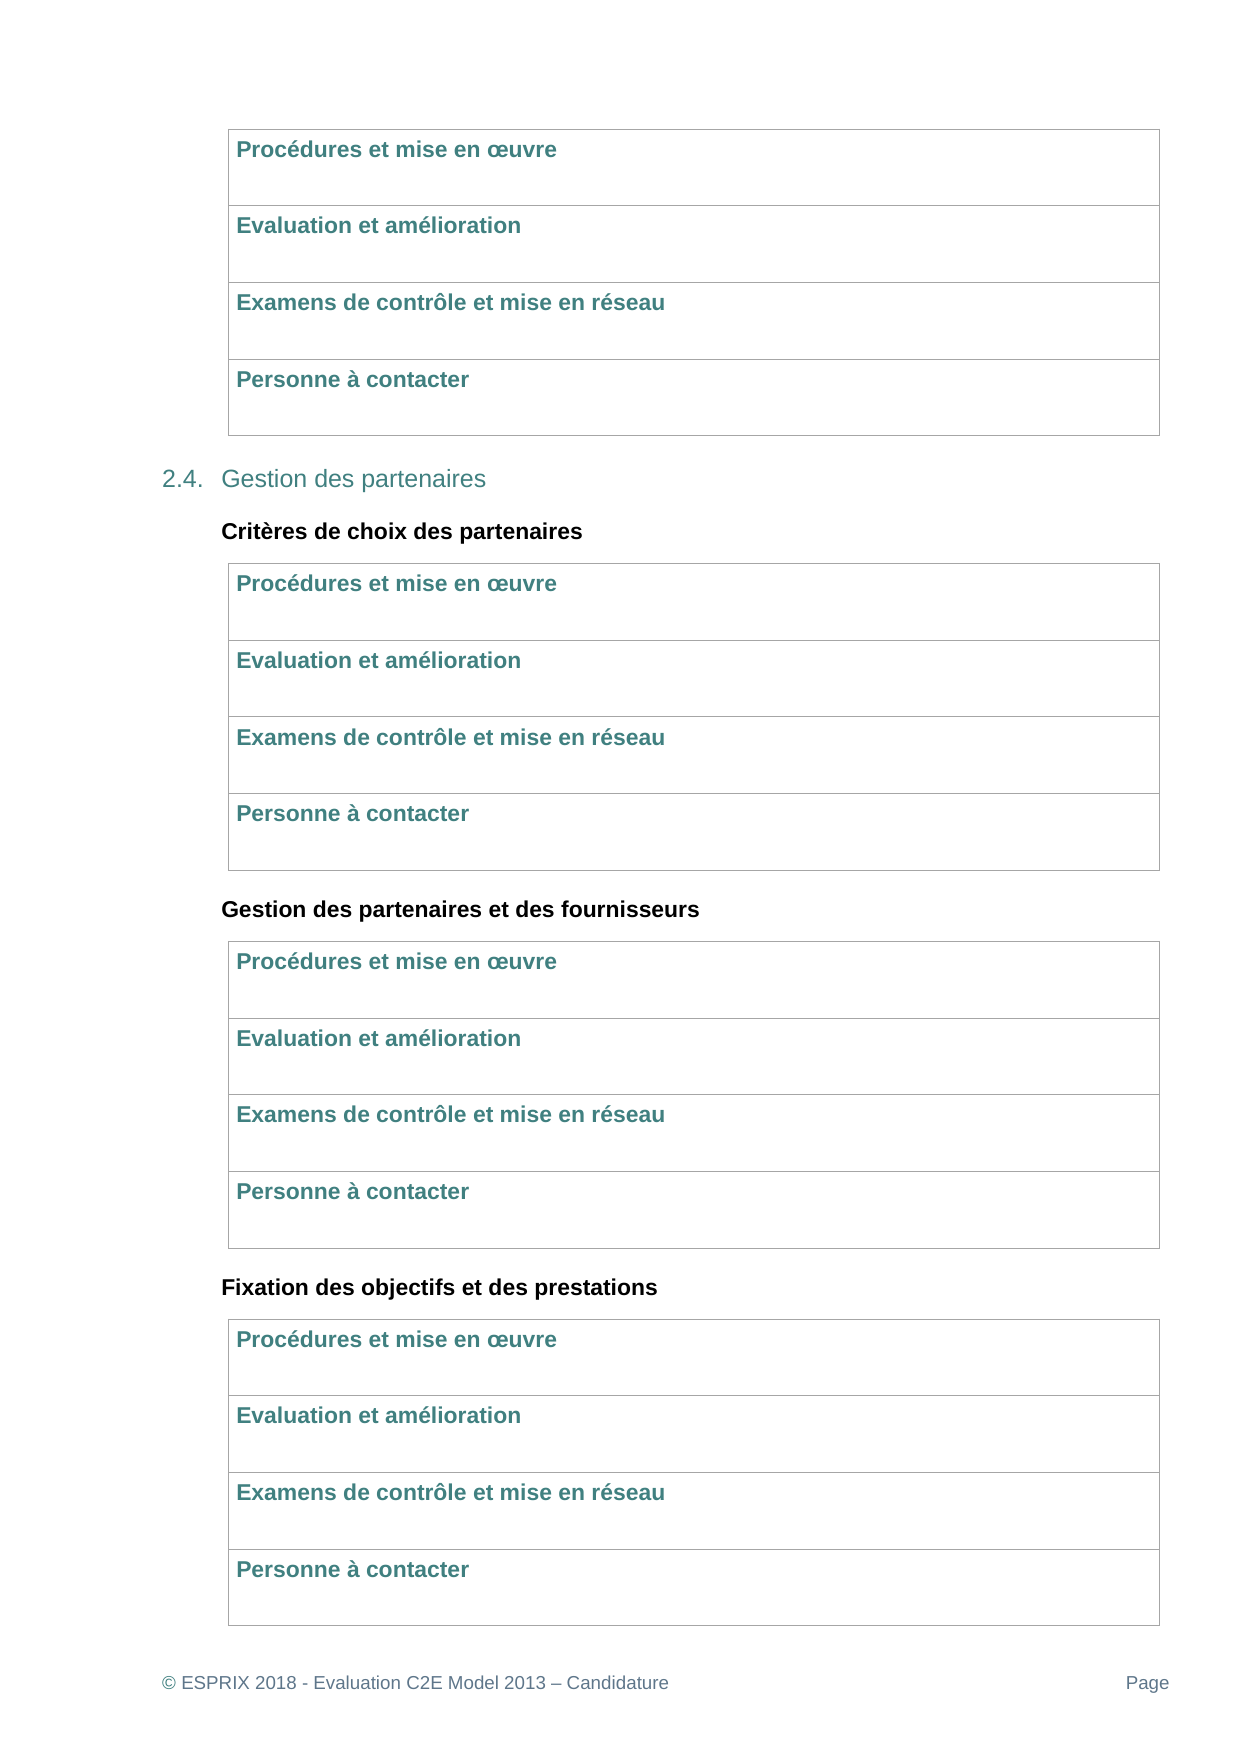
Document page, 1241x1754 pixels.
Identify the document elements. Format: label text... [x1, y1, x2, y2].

table_cell Evaluation et amélioration [229, 1019, 1159, 1094]
text Fixation des objectifs et des prestations [221, 1273, 1152, 1300]
text Critères de choix des partenaires [221, 518, 1152, 544]
table_cell Evaluation et amélioration [229, 206, 1159, 282]
table_cell Examens de contrôle et mise en réseau [229, 1095, 1159, 1171]
subtitle Gestion des partenaires [162, 464, 1152, 493]
table_cell Personne à contacter [229, 360, 1159, 435]
table_header Procédures et mise en œuvre [229, 130, 1159, 205]
table_header Procédures et mise en œuvre [229, 942, 1159, 1017]
text Gestion des partenaires et des fournisseurs [221, 896, 1152, 922]
table_cell Evaluation et amélioration [229, 1396, 1159, 1472]
table_header Procédures et mise en œuvre [229, 564, 1159, 639]
table_cell Examens de contrôle et mise en réseau [229, 1473, 1159, 1548]
table_header Procédures et mise en œuvre [229, 1320, 1159, 1395]
table_cell Personne à contacter [229, 1172, 1159, 1247]
table_cell Examens de contrôle et mise en réseau [229, 283, 1159, 358]
table_cell Personne à contacter [229, 1550, 1159, 1625]
table_cell Personne à contacter [229, 794, 1159, 869]
table_cell Examens de contrôle et mise en réseau [229, 717, 1159, 793]
table_cell Evaluation et amélioration [229, 641, 1159, 716]
